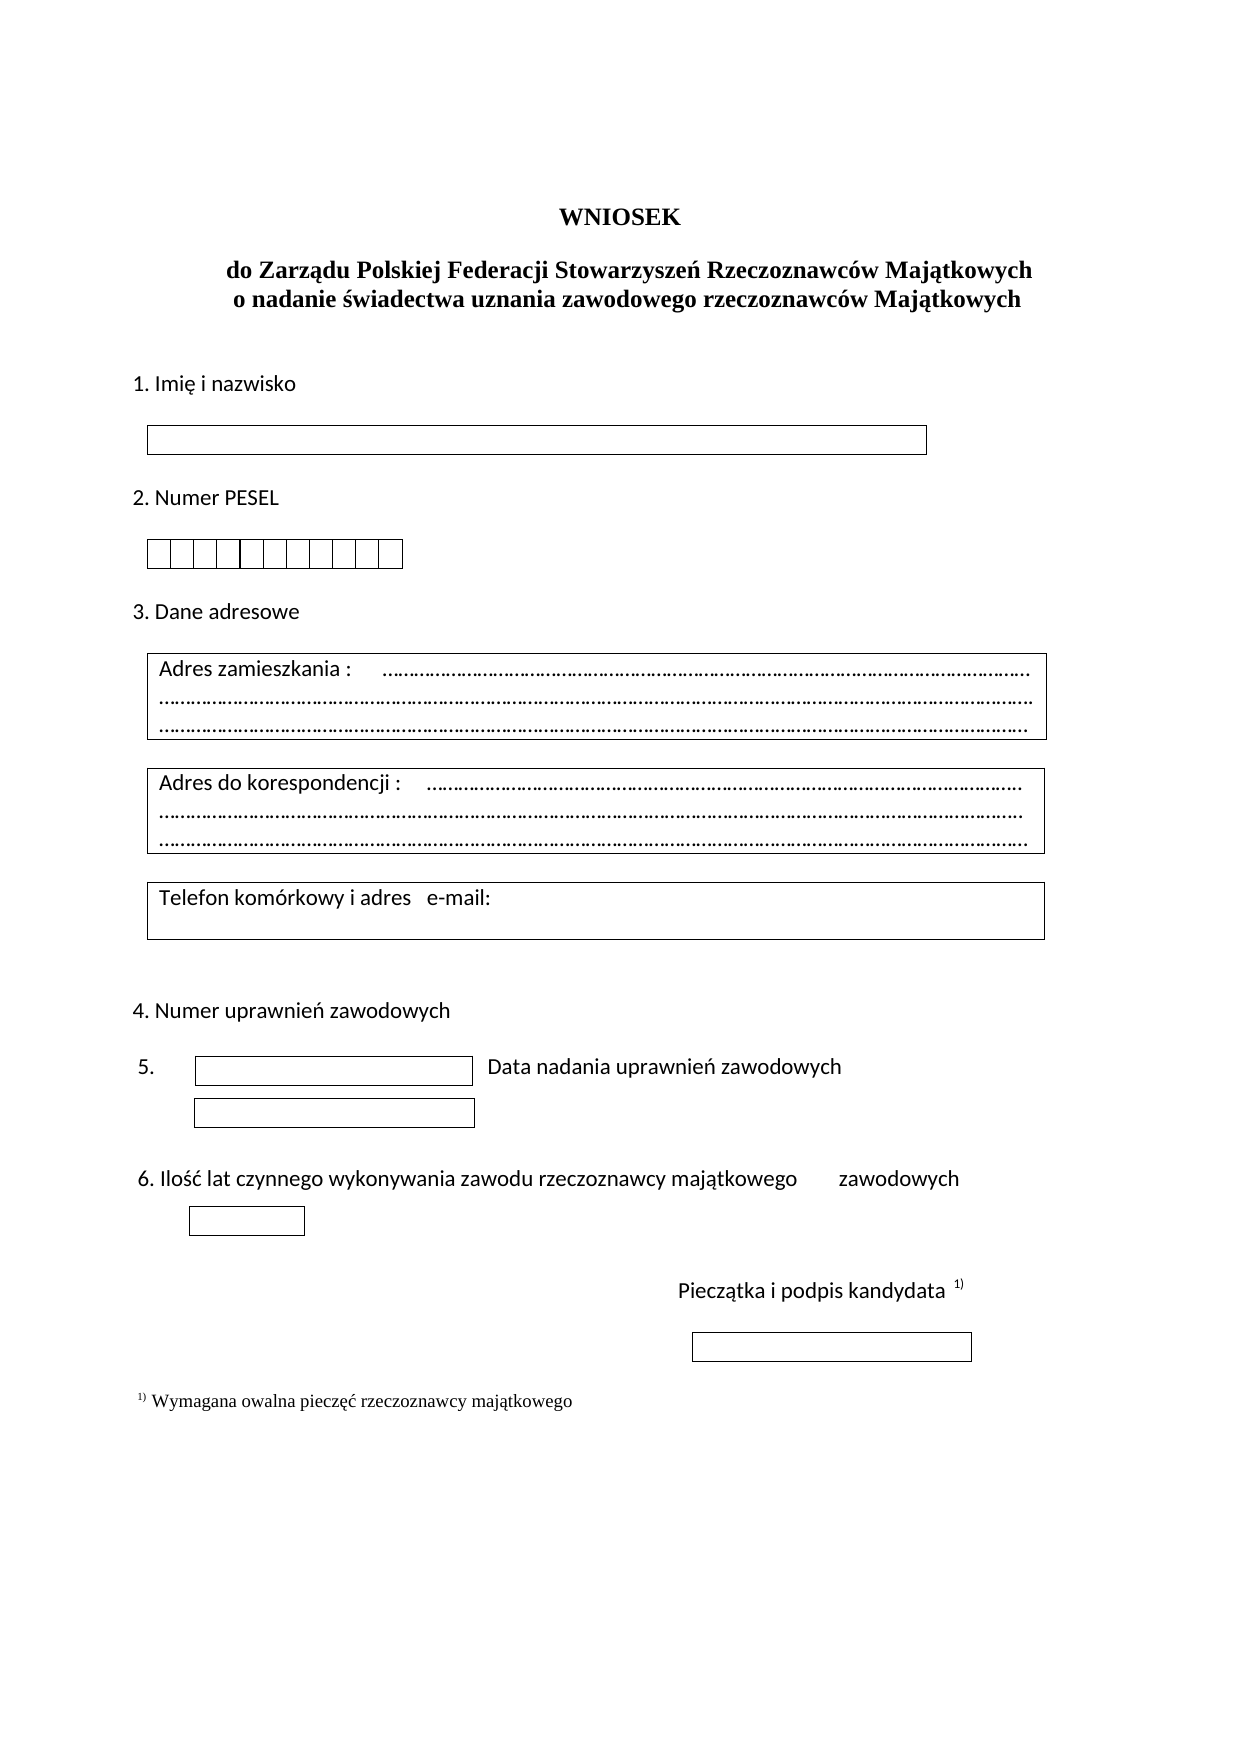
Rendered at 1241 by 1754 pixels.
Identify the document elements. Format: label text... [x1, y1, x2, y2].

text WNIOSEK [147, 202, 1092, 230]
table_header [310, 540, 332, 568]
text 6. Ilość lat czynnego wykonywania zawodu rzeczoznawcy majątkowego zawodowych [132, 1164, 1092, 1192]
table_header Adres zamieszkania : …………………………………………………………………………………………………………… …………………………………………………………………………………………………………………………………………………. ………………………………………………………………………………………………………………………………………………… [148, 654, 1046, 738]
table_header Telefon komórkowy i adres e-mail: [148, 883, 1044, 939]
table_header Adres do korespondencji : ………………………………………………………………………………………………….. ……………………………………………………………………………………………………………………………………………….. ………………………………………………………………………………………………………………………………………………… [148, 769, 1044, 853]
table_header [217, 540, 239, 568]
text 5. Data nadania uprawnień zawodowych [132, 1052, 1092, 1080]
table_header [333, 540, 355, 568]
text Pieczątka i podpis kandydata 1) [132, 1276, 1092, 1304]
text 4. Numer uprawnień zawodowych [132, 996, 1092, 1024]
text o nadanie świadectwa uznania zawodowego rzeczoznawców Majątkowych [147, 284, 1092, 313]
table_header [190, 1207, 304, 1235]
text do Zarządu Polskiej Federacji Stowarzyszeń Rzeczoznawców Majątkowych [147, 255, 1092, 284]
text 3. Dane adresowe [132, 597, 1092, 625]
table_header [379, 540, 402, 568]
table_header [356, 540, 378, 568]
table_header [194, 540, 216, 568]
table_header [148, 540, 170, 568]
table_header [196, 1057, 472, 1084]
table_header [241, 540, 263, 568]
text 2. Numer PESEL [132, 483, 1092, 511]
table_header [195, 1099, 474, 1127]
table_header [148, 426, 926, 454]
table_header [693, 1333, 971, 1361]
table_header [264, 540, 286, 568]
table_header [171, 540, 193, 568]
text 1) Wymagana owalna pieczęć rzeczoznawcy majątkowego [132, 1390, 1092, 1412]
text 1. Imię i nazwisko [132, 369, 1092, 397]
table_header [287, 540, 309, 568]
